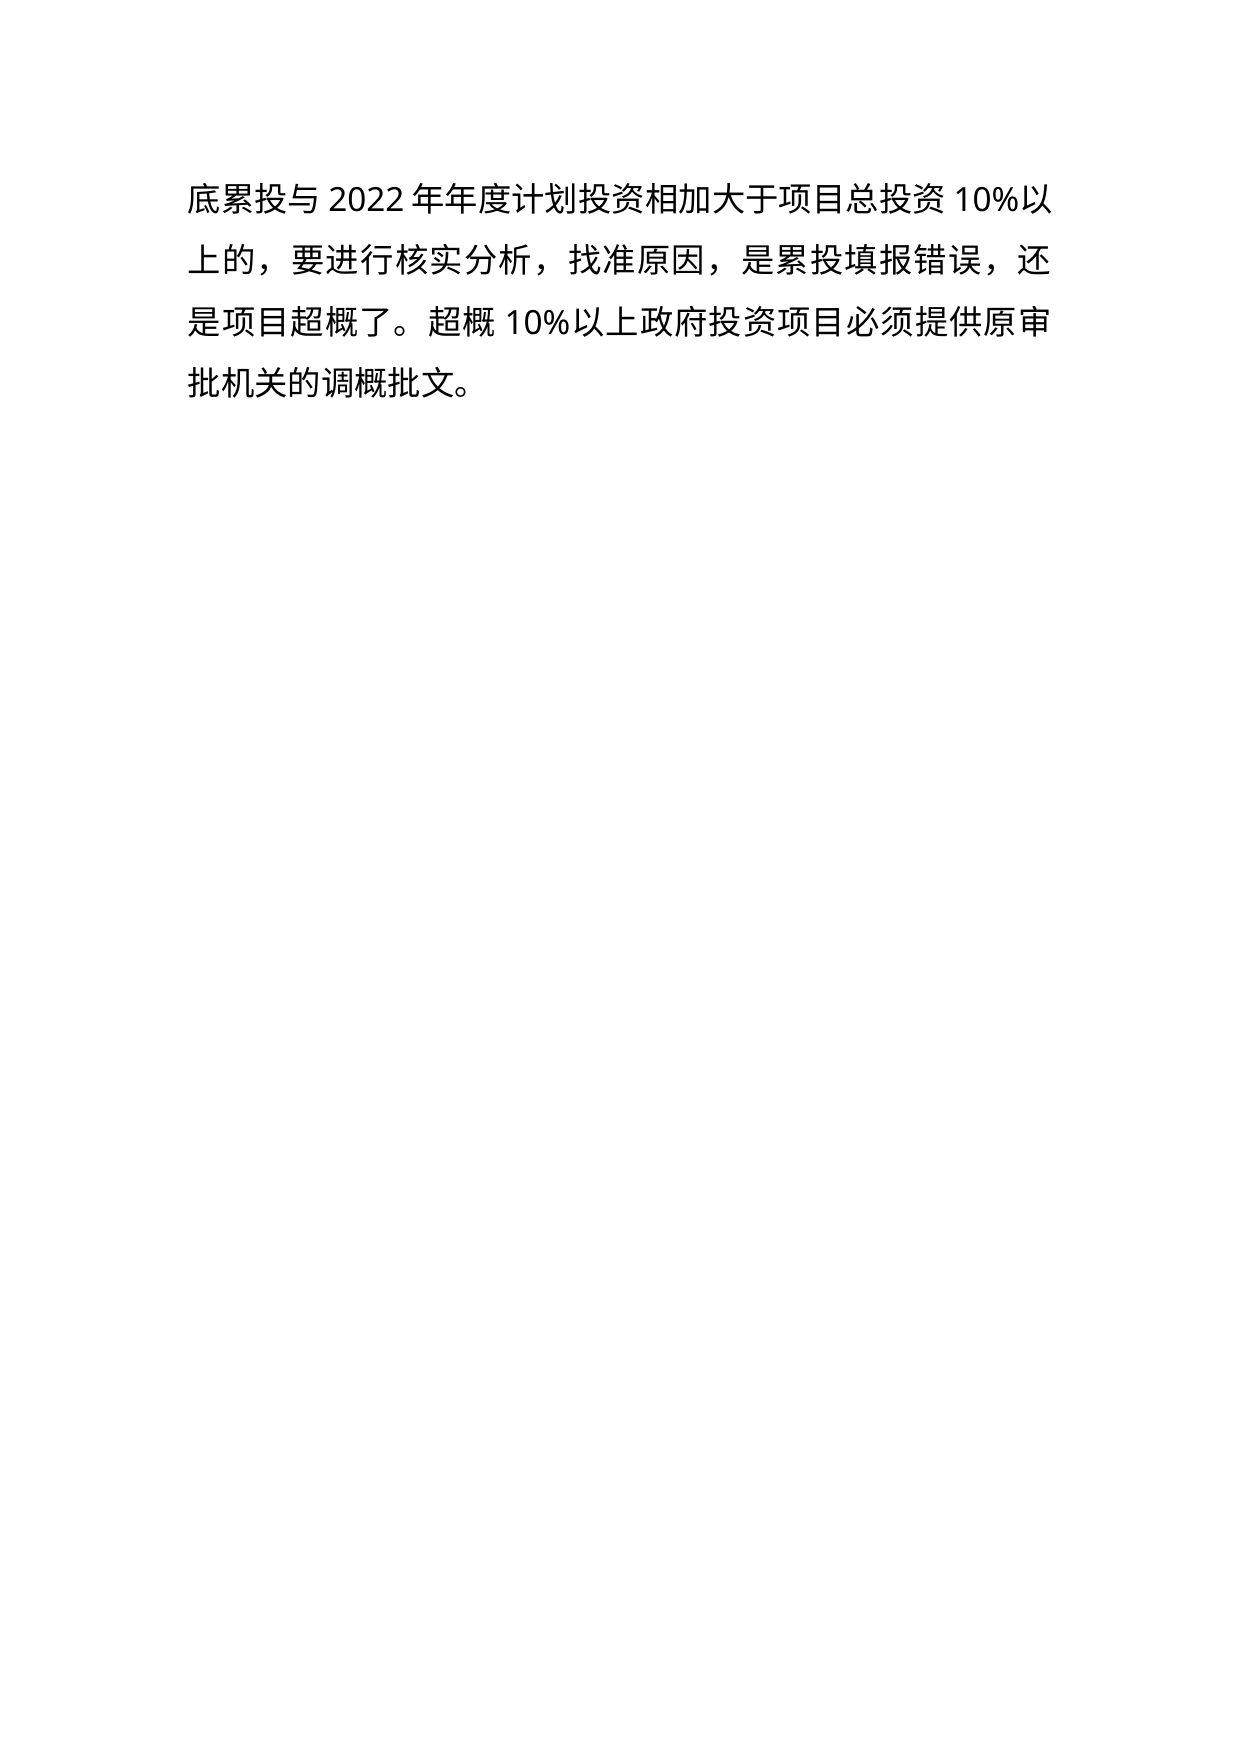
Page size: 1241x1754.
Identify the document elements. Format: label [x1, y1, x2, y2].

text [187, 162, 1053, 408]
